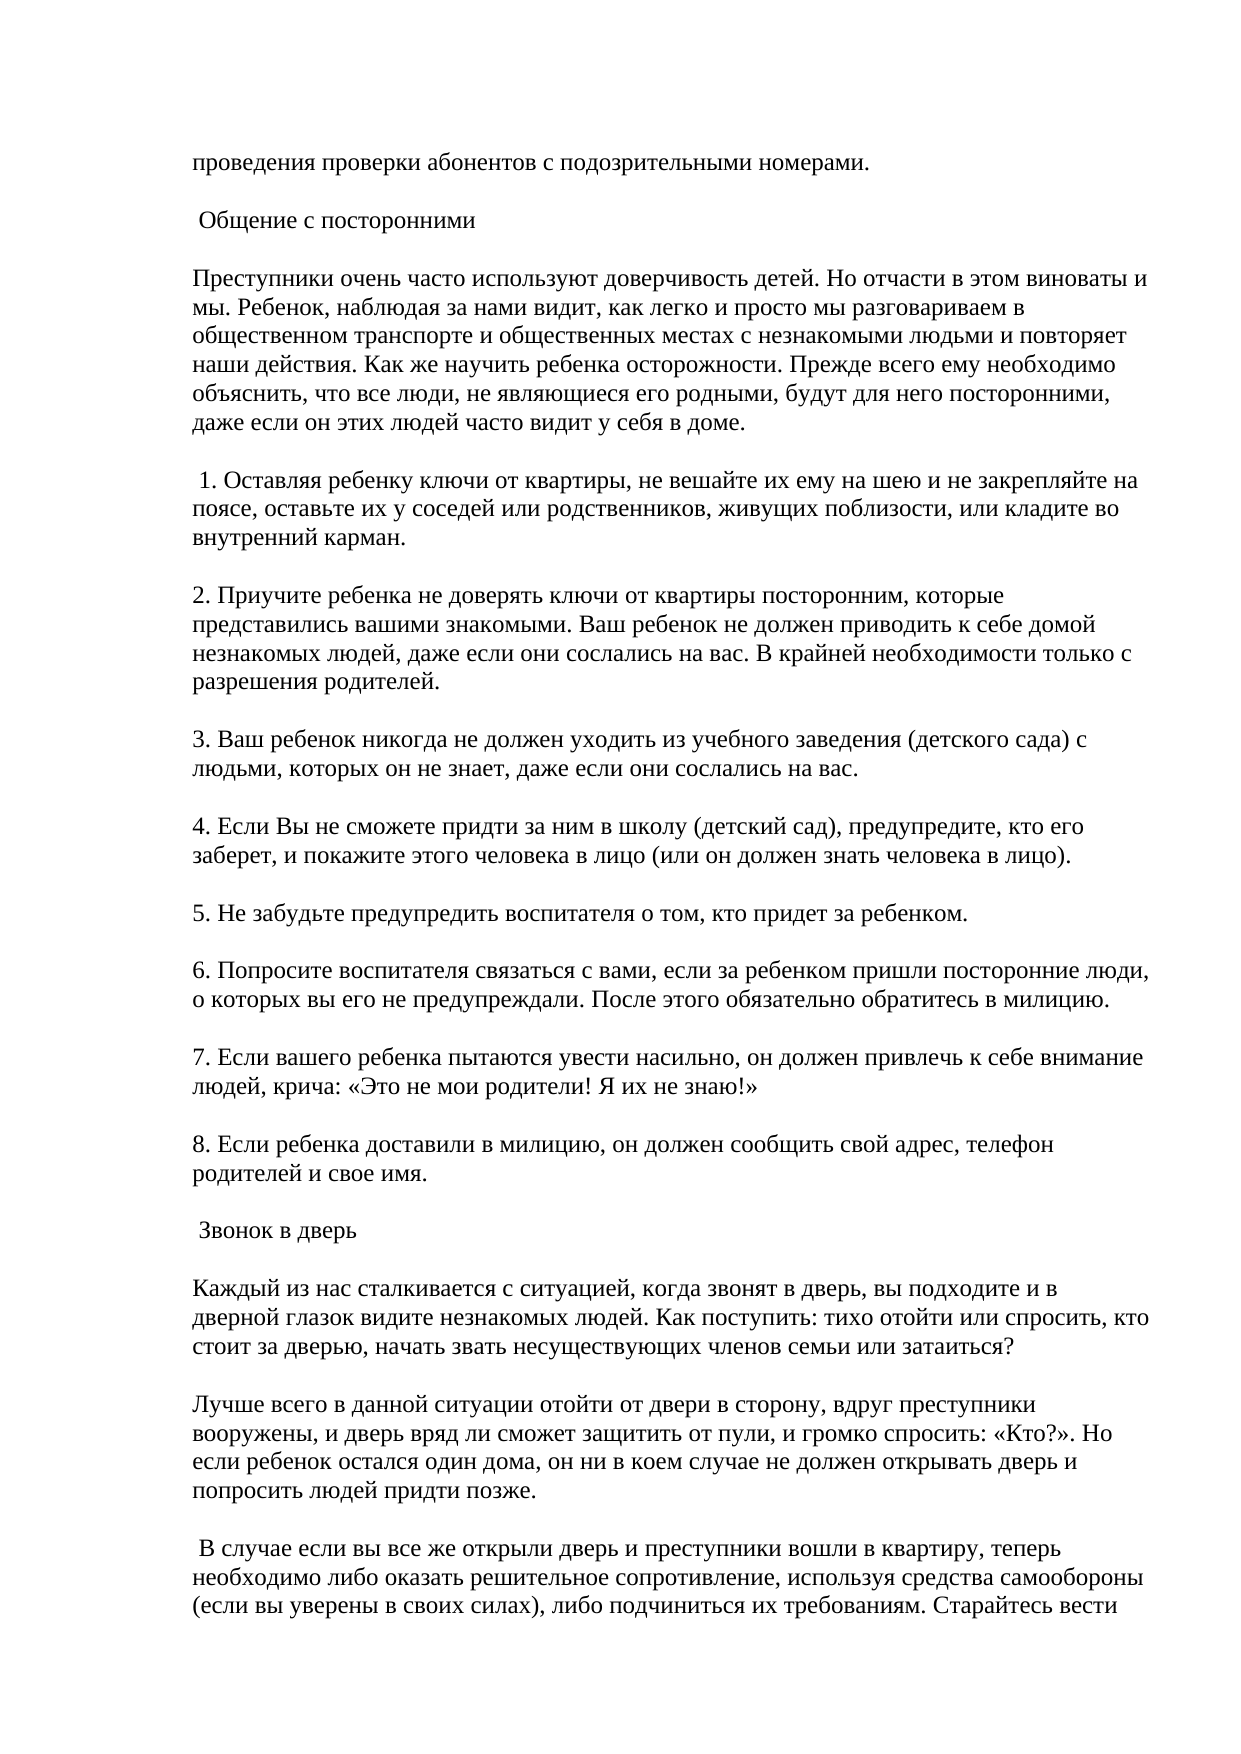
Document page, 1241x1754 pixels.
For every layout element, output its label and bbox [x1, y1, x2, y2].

table_header [192, 118, 1152, 1619]
